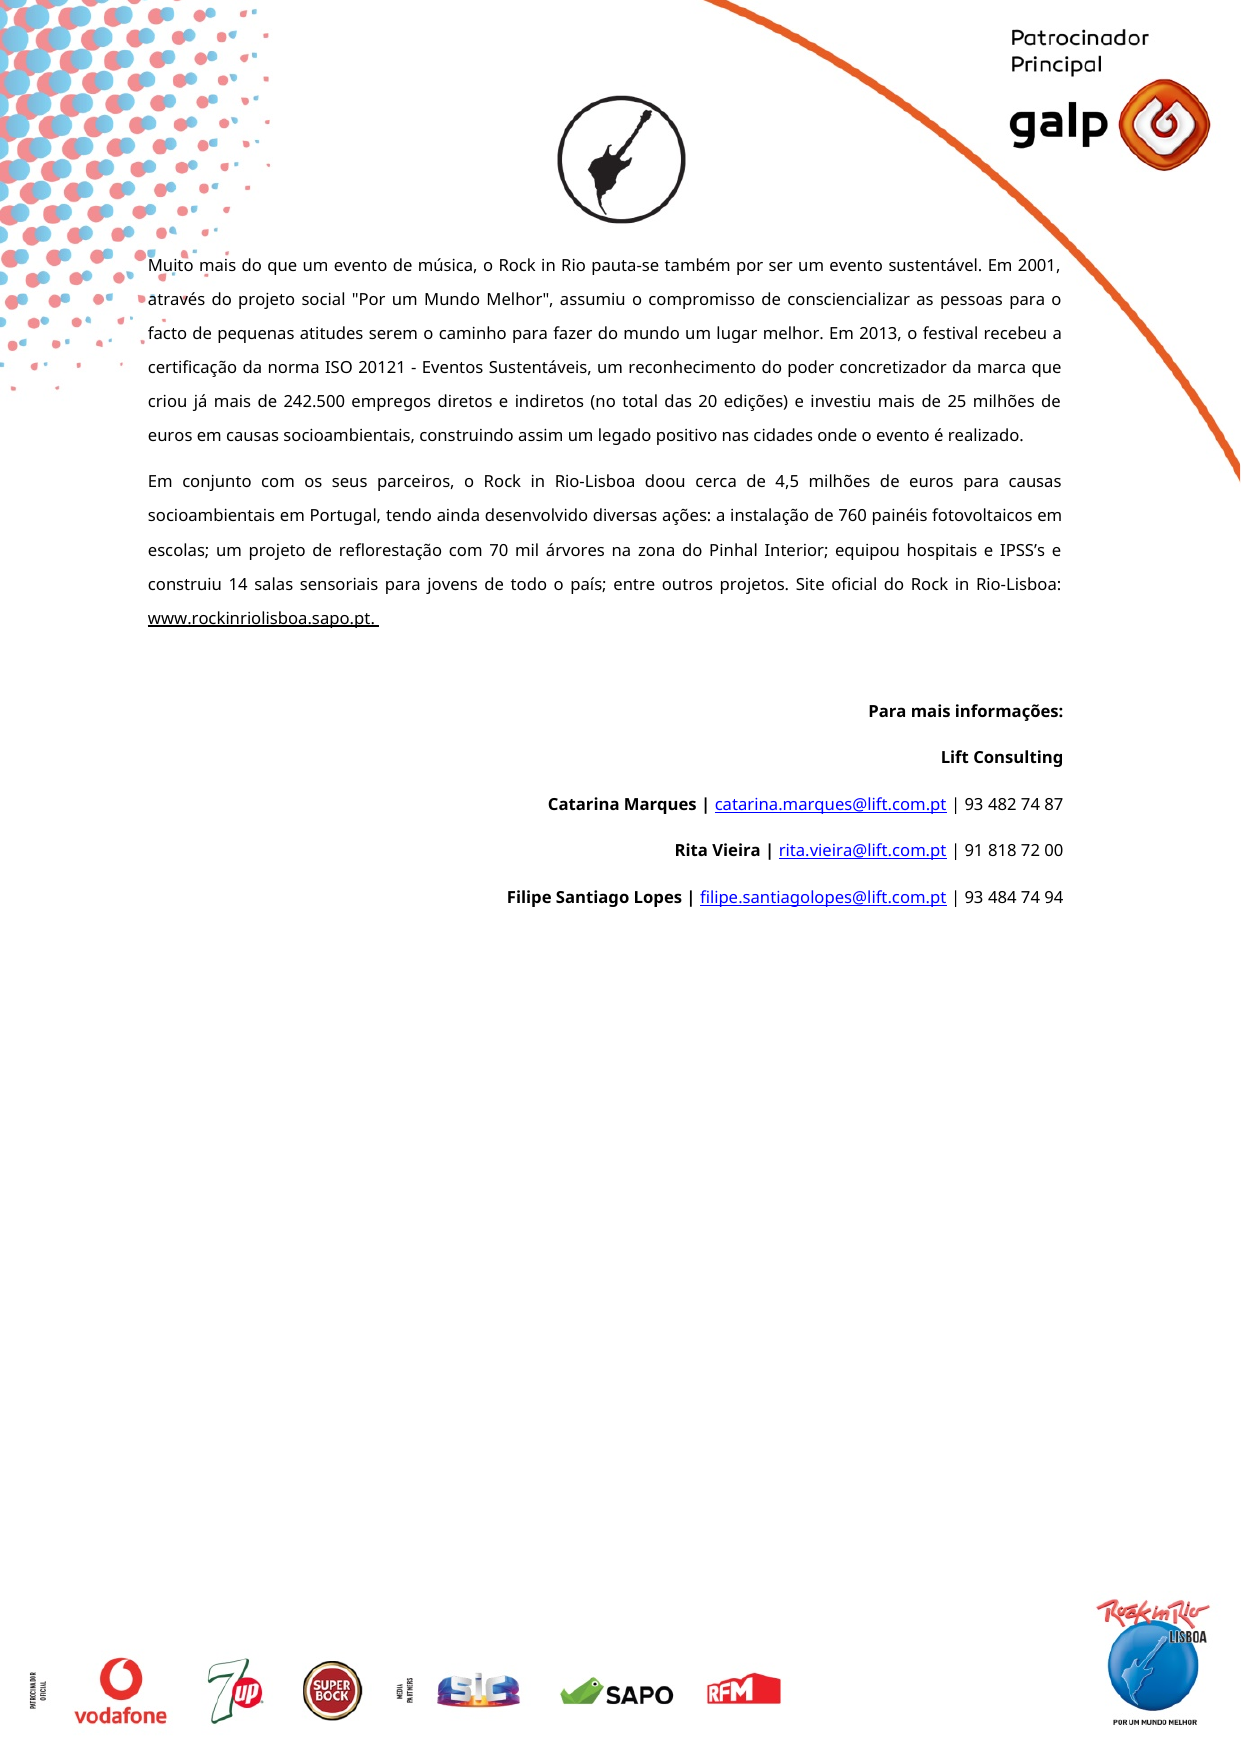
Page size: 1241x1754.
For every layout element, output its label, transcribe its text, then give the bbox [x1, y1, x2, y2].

text Rita Vieira | rita.vieira@lift.com.pt | 91 818 72 00 [148, 839, 1063, 862]
text Em conjunto com os seus parceiros, o Rock in Rio-Lisboa doou cerca de 4,5 milhões de euros para causas socioambientais em Portugal, tendo ainda desenvolvido diversas ações: a instalação de 760 painéis fotovoltaicos em escolas; um projeto de reflorestação com 70 mil árvores na zona do Pinhal Interior; equipou hospitais e IPSS’s e construiu 14 salas sensoriais para jovens de todo o país; entre outros projetos. Site oficial do Rock in Rio-Lisboa: www.rockinriolisboa.sapo.pt. [148, 470, 1063, 629]
text Filipe Santiago Lopes | filipe.santiagolopes@lift.com.pt | 93 484 74 94 [148, 886, 1063, 908]
text Lift Consulting [148, 746, 1063, 769]
text Muito mais do que um evento de música, o Rock in Rio pauta-se também por ser um evento sustentável. Em 2001, através do projeto social "Por um Mundo Melhor", assumiu o compromisso de consciencializar as pessoas para o facto de pequenas atitudes serem o caminho para fazer do mundo um lugar melhor. Em 2013, o festival recebeu a certificação da norma ISO 20121 - Eventos Sustentáveis, um reconhecimento do poder concretizador da marca que criou já mais de 242.500 empregos diretos e indiretos (no total das 20 edições) e investiu mais de 25 milhões de euros em causas socioambientais, construindo assim um legado positivo nas cidades onde o evento é realizado. [148, 253, 1063, 446]
picture [0, 0, 1241, 1754]
text Para mais informações: [148, 699, 1063, 722]
text Catarina Marques | catarina.marques@lift.com.pt | 93 482 74 87 [148, 792, 1063, 815]
